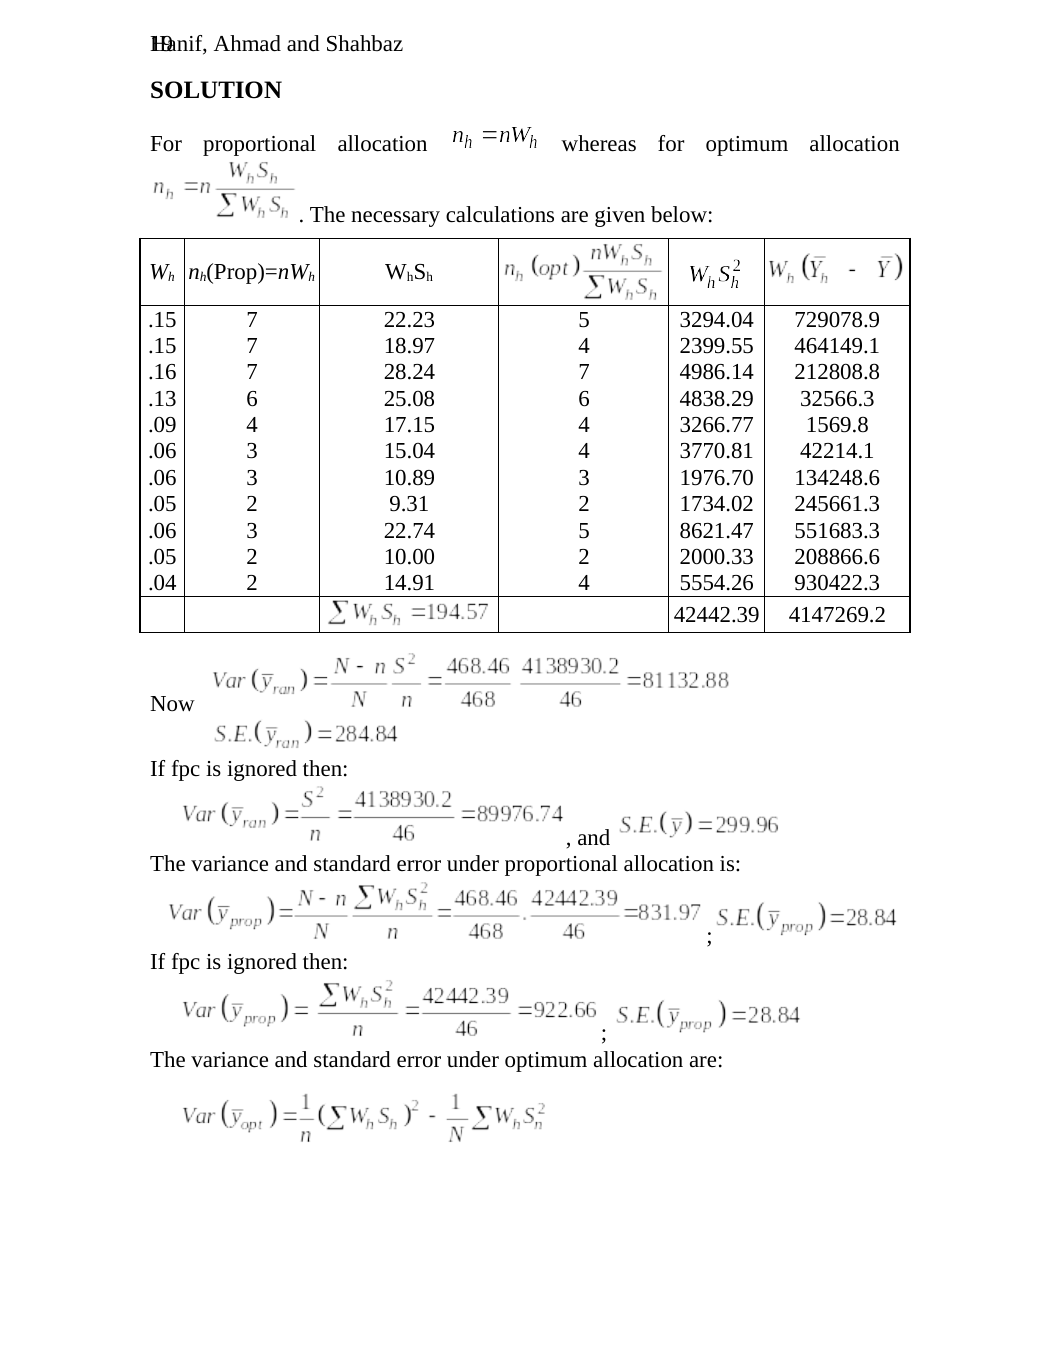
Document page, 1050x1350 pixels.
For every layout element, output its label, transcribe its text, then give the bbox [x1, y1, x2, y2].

table_cell 4 [499, 411, 668, 438]
table_cell 7 [499, 359, 668, 385]
table_cell 8621.47 [669, 517, 764, 543]
table_cell 4 [499, 569, 668, 596]
table_cell 14.91 [320, 569, 498, 596]
table_cell 32566.3 [765, 385, 909, 411]
table_header WhSh [320, 239, 498, 305]
table_cell .06 [141, 438, 184, 464]
table_cell 3770.81 [669, 438, 764, 464]
table_cell 1734.02 [669, 490, 764, 517]
table_cell .15 [141, 306, 184, 332]
table_cell 245661.3 [765, 490, 909, 517]
table_cell 2 [185, 569, 319, 596]
text ; [150, 974, 900, 1046]
table_cell 464149.1 [765, 332, 909, 358]
table_cell .06 [141, 464, 184, 490]
table_cell 2 [185, 490, 319, 517]
table_cell 2000.33 [669, 543, 764, 569]
table_cell 1976.70 [669, 464, 764, 490]
table_cell 10.00 [320, 543, 498, 569]
table_cell 5 [499, 306, 668, 332]
table_cell 3 [185, 517, 319, 543]
table_cell 6 [185, 385, 319, 411]
table_cell 2399.55 [669, 332, 764, 358]
table_cell .05 [141, 543, 184, 569]
text ; [150, 877, 900, 948]
table_cell [499, 597, 668, 632]
table_header [499, 239, 668, 305]
table_cell 6 [499, 385, 668, 411]
table_cell [141, 597, 184, 632]
table_cell 42442.39 [669, 597, 764, 632]
table_cell 3 [185, 438, 319, 464]
table_cell 15.04 [320, 438, 498, 464]
table_cell 2 [499, 490, 668, 517]
table_cell .04 [141, 569, 184, 596]
table_cell 3294.04 [669, 306, 764, 332]
table_cell [185, 597, 319, 632]
table_cell 4838.29 [669, 385, 764, 411]
table_cell 28.24 [320, 359, 498, 385]
text , and [150, 781, 900, 850]
table_cell .15 [141, 332, 184, 358]
table_cell 22.74 [320, 517, 498, 543]
table_cell 208866.6 [765, 543, 909, 569]
table_cell .13 [141, 385, 184, 411]
table_cell .09 [141, 411, 184, 438]
table_cell 18.97 [320, 332, 498, 358]
table_cell 212808.8 [765, 359, 909, 385]
table_header [669, 239, 764, 305]
table_header Wh [141, 239, 184, 305]
table_cell 2 [185, 543, 319, 569]
text If fpc is ignored then: [150, 948, 900, 974]
table_cell 551683.3 [765, 517, 909, 543]
table_cell 7 [185, 359, 319, 385]
table_cell 4 [185, 411, 319, 438]
table_cell 25.08 [320, 385, 498, 411]
table_cell 7 [185, 332, 319, 358]
table_cell 4 [499, 438, 668, 464]
table_cell 7 [185, 306, 319, 332]
table_cell 1569.8 [765, 411, 909, 438]
table_cell 3 [499, 464, 668, 490]
text The variance and standard error under optimum allocation are: [150, 1046, 900, 1072]
text Now [150, 647, 900, 717]
table_cell 22.23 [320, 306, 498, 332]
table_cell 930422.3 [765, 569, 909, 596]
table_header [765, 239, 909, 305]
table_cell 2 [499, 543, 668, 569]
table_cell .16 [141, 359, 184, 385]
text SOLUTION [150, 75, 900, 104]
table_cell 4986.14 [669, 359, 764, 385]
table_cell 5 [499, 517, 668, 543]
table_cell .05 [141, 490, 184, 517]
table_cell 4 [499, 332, 668, 358]
table_cell 42214.1 [765, 438, 909, 464]
table_cell 9.31 [320, 490, 498, 517]
text If fpc is ignored then: [150, 754, 900, 781]
table_cell 134248.6 [765, 464, 909, 490]
table_cell .06 [141, 517, 184, 543]
table_header nh(Prop)=nWh [185, 239, 319, 305]
table_cell [320, 597, 498, 632]
table_cell 3 [185, 464, 319, 490]
table_cell 5554.26 [669, 569, 764, 596]
text The variance and standard error under proportional allocation is: [150, 850, 900, 877]
table_cell 729078.9 [765, 306, 909, 332]
text For proportional allocation whereas for optimum allocation . The necessary calculations are given below: [150, 118, 900, 228]
table_cell 17.15 [320, 411, 498, 438]
table_cell 3266.77 [669, 411, 764, 438]
table_cell 10.89 [320, 464, 498, 490]
table_cell 4147269.2 [765, 597, 909, 632]
